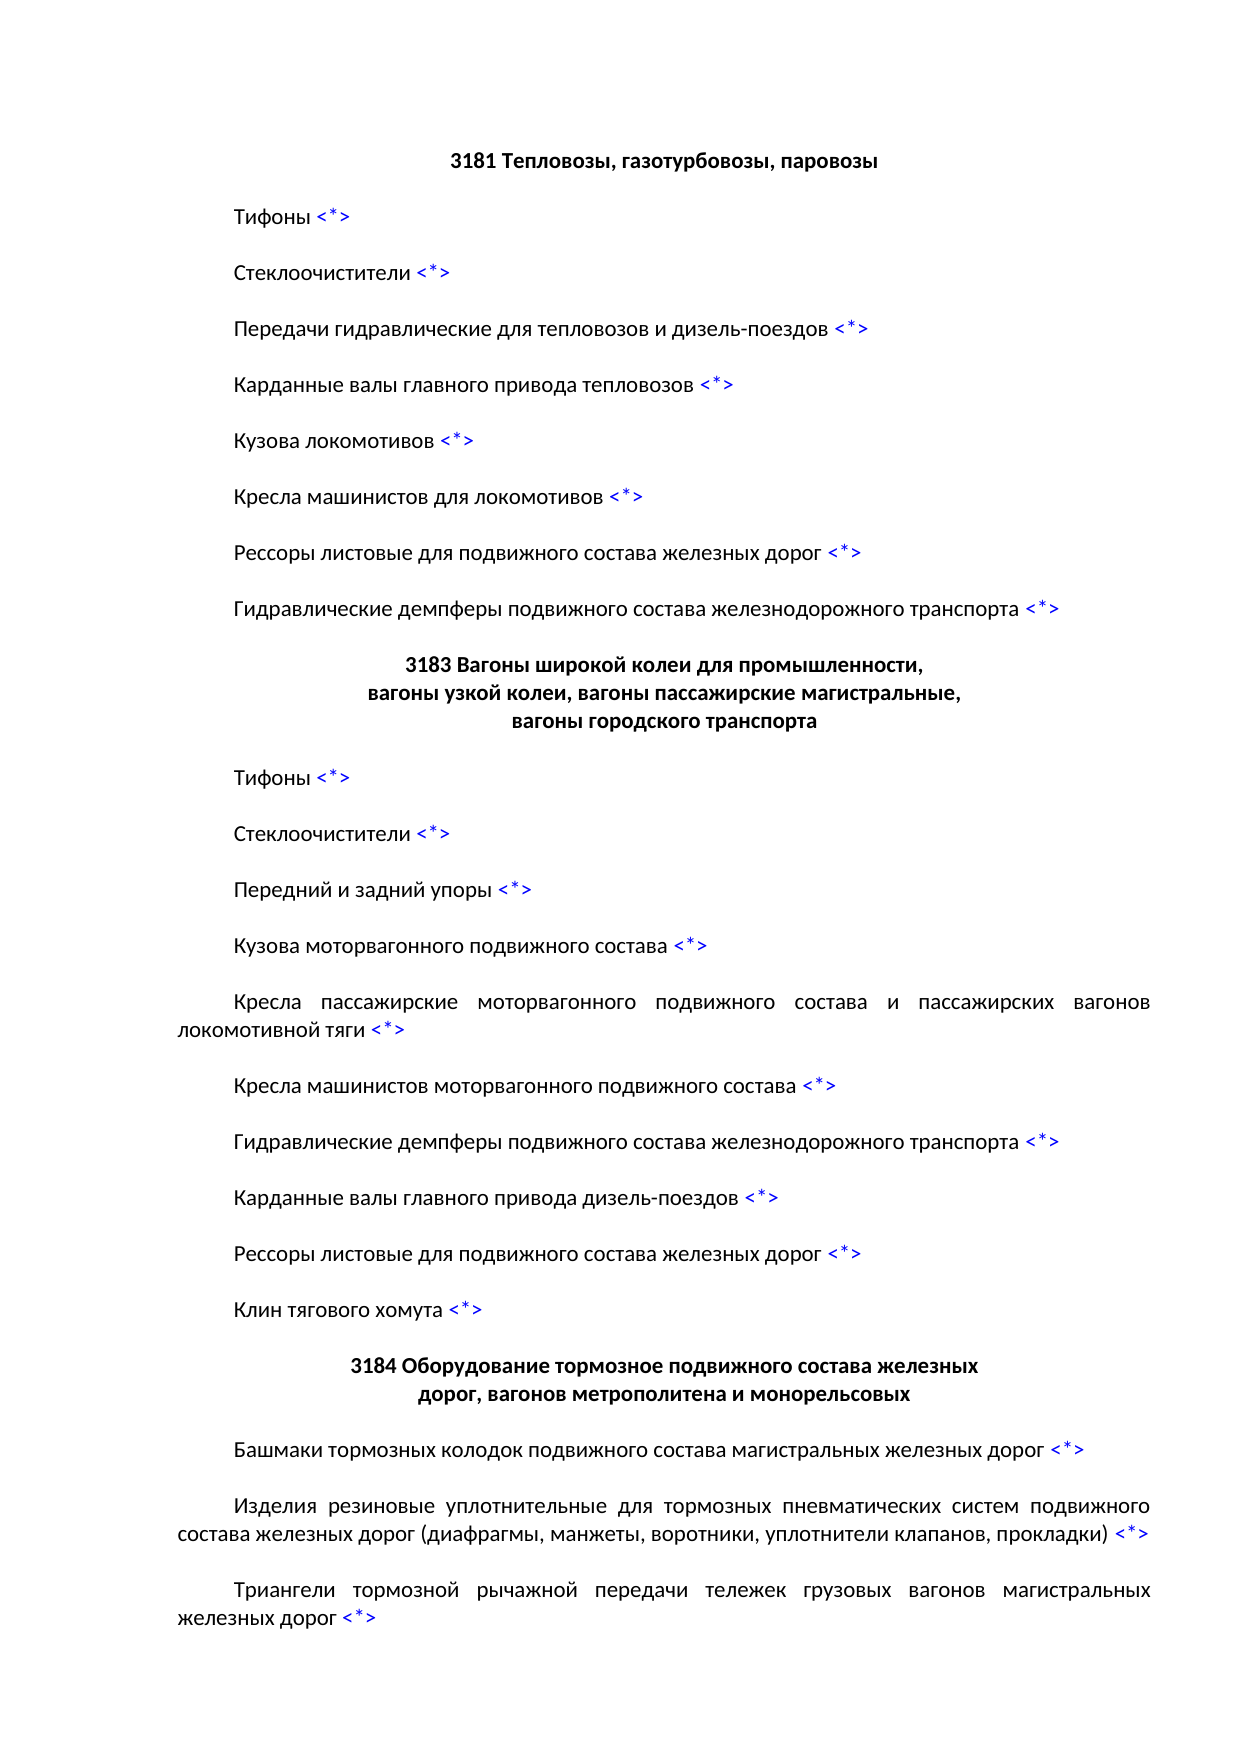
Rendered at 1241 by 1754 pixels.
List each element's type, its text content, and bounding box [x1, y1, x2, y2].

text Карданные валы главного привода дизель-поездов <*> [177, 1183, 1152, 1211]
text Карданные валы главного привода тепловозов <*> [177, 370, 1152, 398]
text Изделия резиновые уплотнительные для тормозных пневматических систем подвижного состава железных дорог (диафрагмы, манжеты, воротники, уплотнители клапанов, прокладки) <*> [177, 1491, 1152, 1547]
text Стеклоочистители <*> [177, 258, 1152, 286]
text Триангели тормозной рычажной передачи тележек грузовых вагонов магистральных железных дорог <*> [177, 1575, 1152, 1631]
text Передний и задний упоры <*> [177, 875, 1152, 903]
text Кресла машинистов моторвагонного подвижного состава <*> [177, 1071, 1152, 1099]
title дорог, вагонов метрополитена и монорельсовых [177, 1379, 1152, 1407]
title 3183 Вагоны широкой колеи для промышленности, [177, 651, 1152, 678]
text Тифоны <*> [177, 763, 1152, 791]
text Клин тягового хомута <*> [177, 1295, 1152, 1323]
text Кресла пассажирские моторвагонного подвижного состава и пассажирских вагонов локомотивной тяги <*> [177, 987, 1152, 1043]
text Башмаки тормозных колодок подвижного состава магистральных железных дорог <*> [177, 1435, 1152, 1463]
text Стеклоочистители <*> [177, 819, 1152, 847]
title вагоны городского транспорта [177, 707, 1152, 734]
text Гидравлические демпферы подвижного состава железнодорожного транспорта <*> [177, 1127, 1152, 1155]
text Рессоры листовые для подвижного состава железных дорог <*> [177, 538, 1152, 566]
title 3184 Оборудование тормозное подвижного состава железных [177, 1351, 1152, 1379]
text Кузова моторвагонного подвижного состава <*> [177, 931, 1152, 959]
text Передачи гидравлические для тепловозов и дизель-поездов <*> [177, 314, 1152, 342]
text Кресла машинистов для локомотивов <*> [177, 482, 1152, 510]
title вагоны узкой колеи, вагоны пассажирские магистральные, [177, 678, 1152, 707]
text Рессоры листовые для подвижного состава железных дорог <*> [177, 1239, 1152, 1267]
text Тифоны <*> [177, 202, 1152, 230]
text Кузова локомотивов <*> [177, 426, 1152, 454]
title 3181 Тепловозы, газотурбовозы, паровозы [177, 146, 1152, 174]
text Гидравлические демпферы подвижного состава железнодорожного транспорта <*> [177, 594, 1152, 622]
